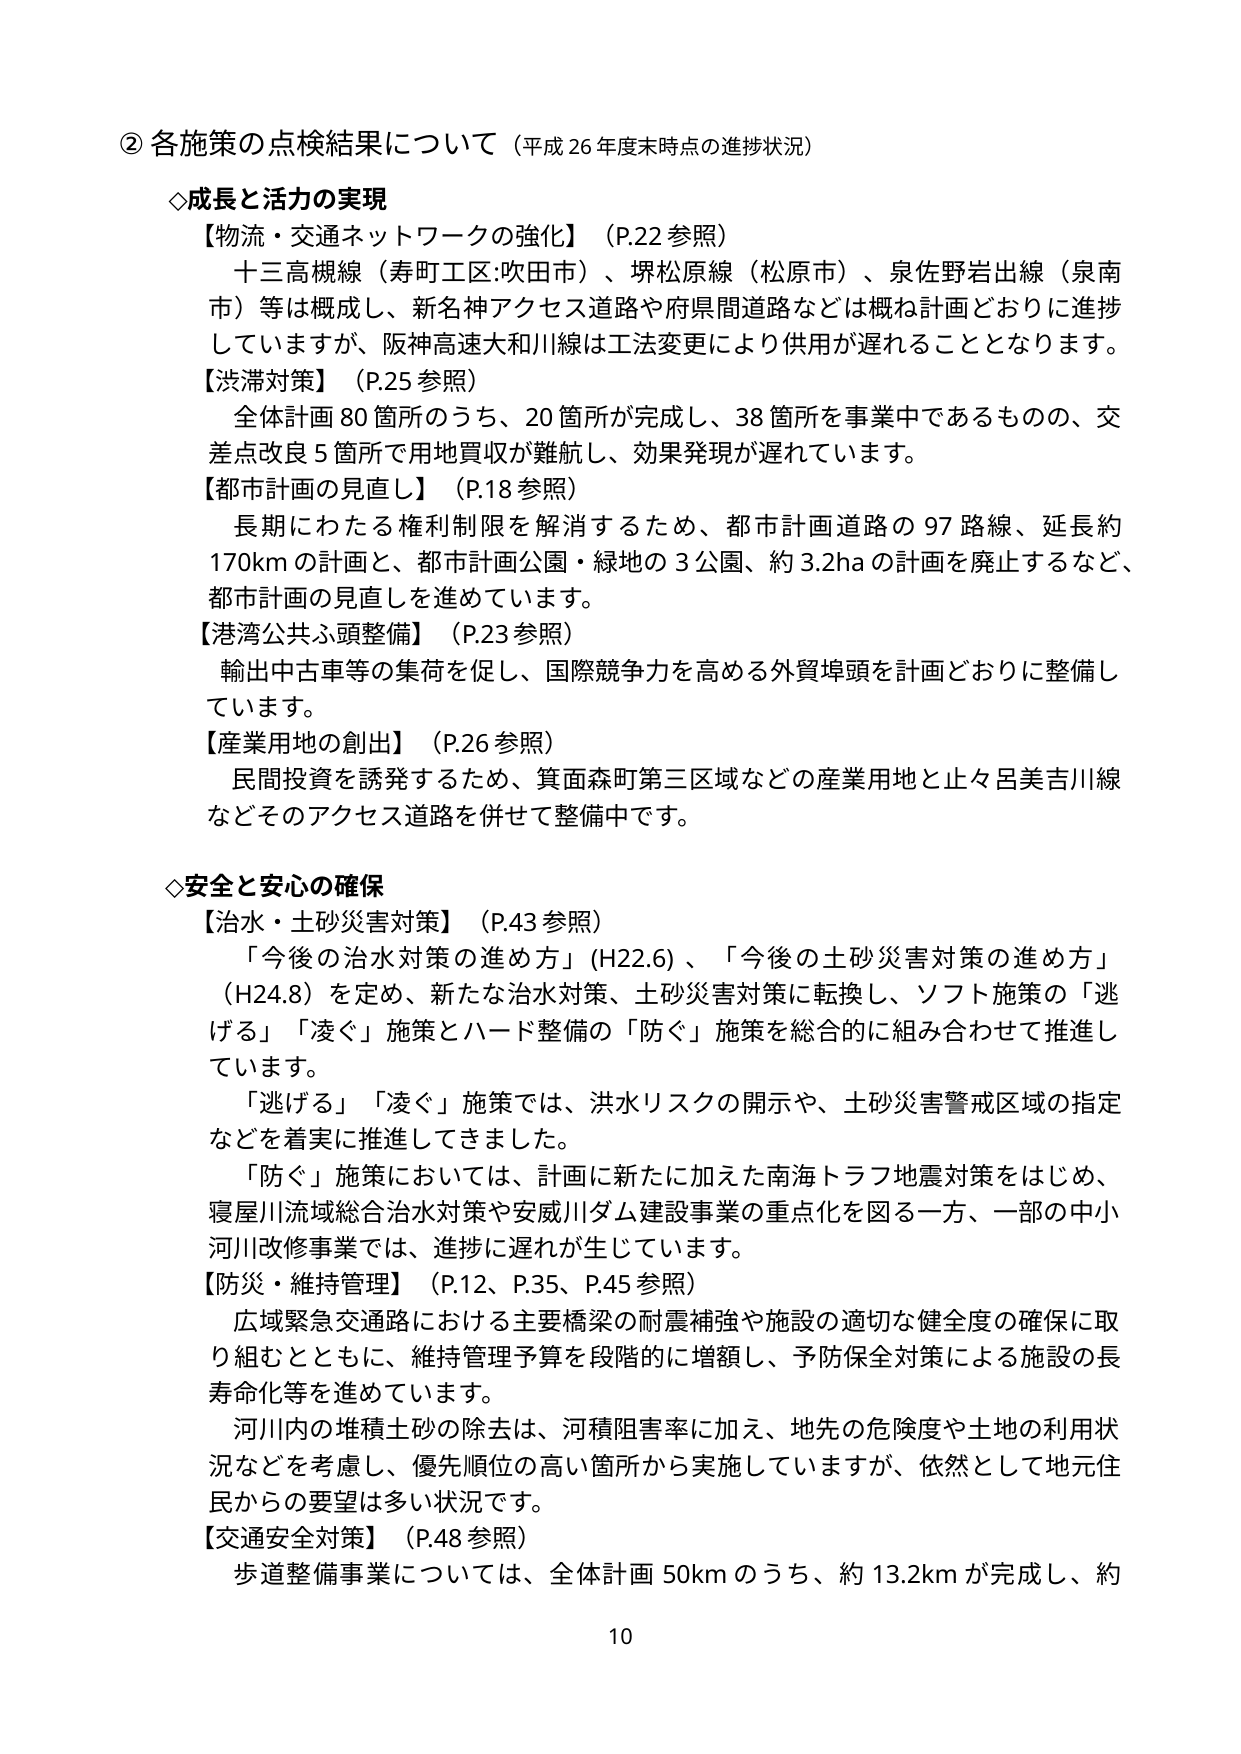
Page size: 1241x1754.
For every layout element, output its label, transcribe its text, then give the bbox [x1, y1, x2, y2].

text 【渋滞対策】（P.25参照） [165, 361, 1122, 397]
text ②各施策の点検結果について（平成26年度末時点の進捗状況） [118, 105, 1122, 180]
text 【防災・維持管理】（P.12、P.35、P.45参照） [165, 1265, 1122, 1301]
text 輸出中古車等の集荷を促し、国際競争力を高める外貿埠頭を計画どおりに整備しています。 [205, 651, 1122, 723]
text 民間投資を誘発するため、箕面森町第三区域などの産業用地と止々呂美吉川線などそのアクセス道路を併せて整備中です。 [207, 760, 1122, 832]
text 「逃げる」「凌ぐ」施策では、洪水リスクの開示や、土砂災害警戒区域の指定などを着実に推進してきました。 [209, 1084, 1122, 1156]
text 【治水・土砂災害対策】（P.43参照） [165, 902, 1122, 939]
text 全体計画80箇所のうち、20箇所が完成し、38箇所を事業中であるものの、交差点改良5箇所で用地買収が難航し、効果発現が遅れています。 [209, 397, 1122, 470]
text 「防ぐ」施策においては、計画に新たに加えた南海トラフ地震対策をはじめ、寝屋川流域総合治水対策や安威川ダム建設事業の重点化を図る一方、一部の中小河川改修事業では、進捗に遅れが生じています。 [209, 1156, 1122, 1265]
text ◇安全と安心の確保 [165, 866, 1122, 902]
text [209, 1555, 1122, 1591]
text 【都市計画の見直し】（P.18参照） [165, 470, 1122, 506]
text 長期にわたる権利制限を解消するため、都市計画道路の97路線、延長約170kmの計画と、都市計画公園・緑地の3公園、約3.2haの計画を廃止するなど、都市計画の見直しを進めています。 [208, 506, 1122, 615]
text 十三高槻線（寿町工区:吹田市）、堺松原線（松原市）、泉佐野岩出線（泉南市）等は概成し、新名神アクセス道路や府県間道路などは概ね計画どおりに進捗していますが、阪神高速大和川線は工法変更により供用が遅れることとなります。 [209, 252, 1122, 361]
text 【物流・交通ネットワークの強化】（P.22参照） [165, 216, 1122, 252]
text 河川内の堆積土砂の除去は、河積阻害率に加え、地先の危険度や土地の利用状況などを考慮し、優先順位の高い箇所から実施していますが、依然として地元住民からの要望は多い状況です。 [209, 1410, 1122, 1519]
text 【港湾公共ふ頭整備】（P.23参照） [187, 615, 1122, 651]
text 広域緊急交通路における主要橋梁の耐震補強や施設の適切な健全度の確保に取り組むとともに、維持管理予算を段階的に増額し、予防保全対策による施設の長寿命化等を進めています。 [209, 1301, 1122, 1410]
text 【交通安全対策】（P.48参照） [165, 1519, 1122, 1555]
text 「今後の治水対策の進め方」(H22.6) 、「今後の土砂災害対策の進め方」（H24.8）を定め、新たな治水対策、土砂災害対策に転換し、ソフト施策の「逃げる」「凌ぐ」施策とハード整備の「防ぐ」施策を総合的に組み合わせて推進しています。 [209, 939, 1122, 1084]
text 【産業用地の創出】（P.26参照） [192, 723, 1122, 760]
text ◇成長と活力の実現 [118, 180, 1122, 216]
